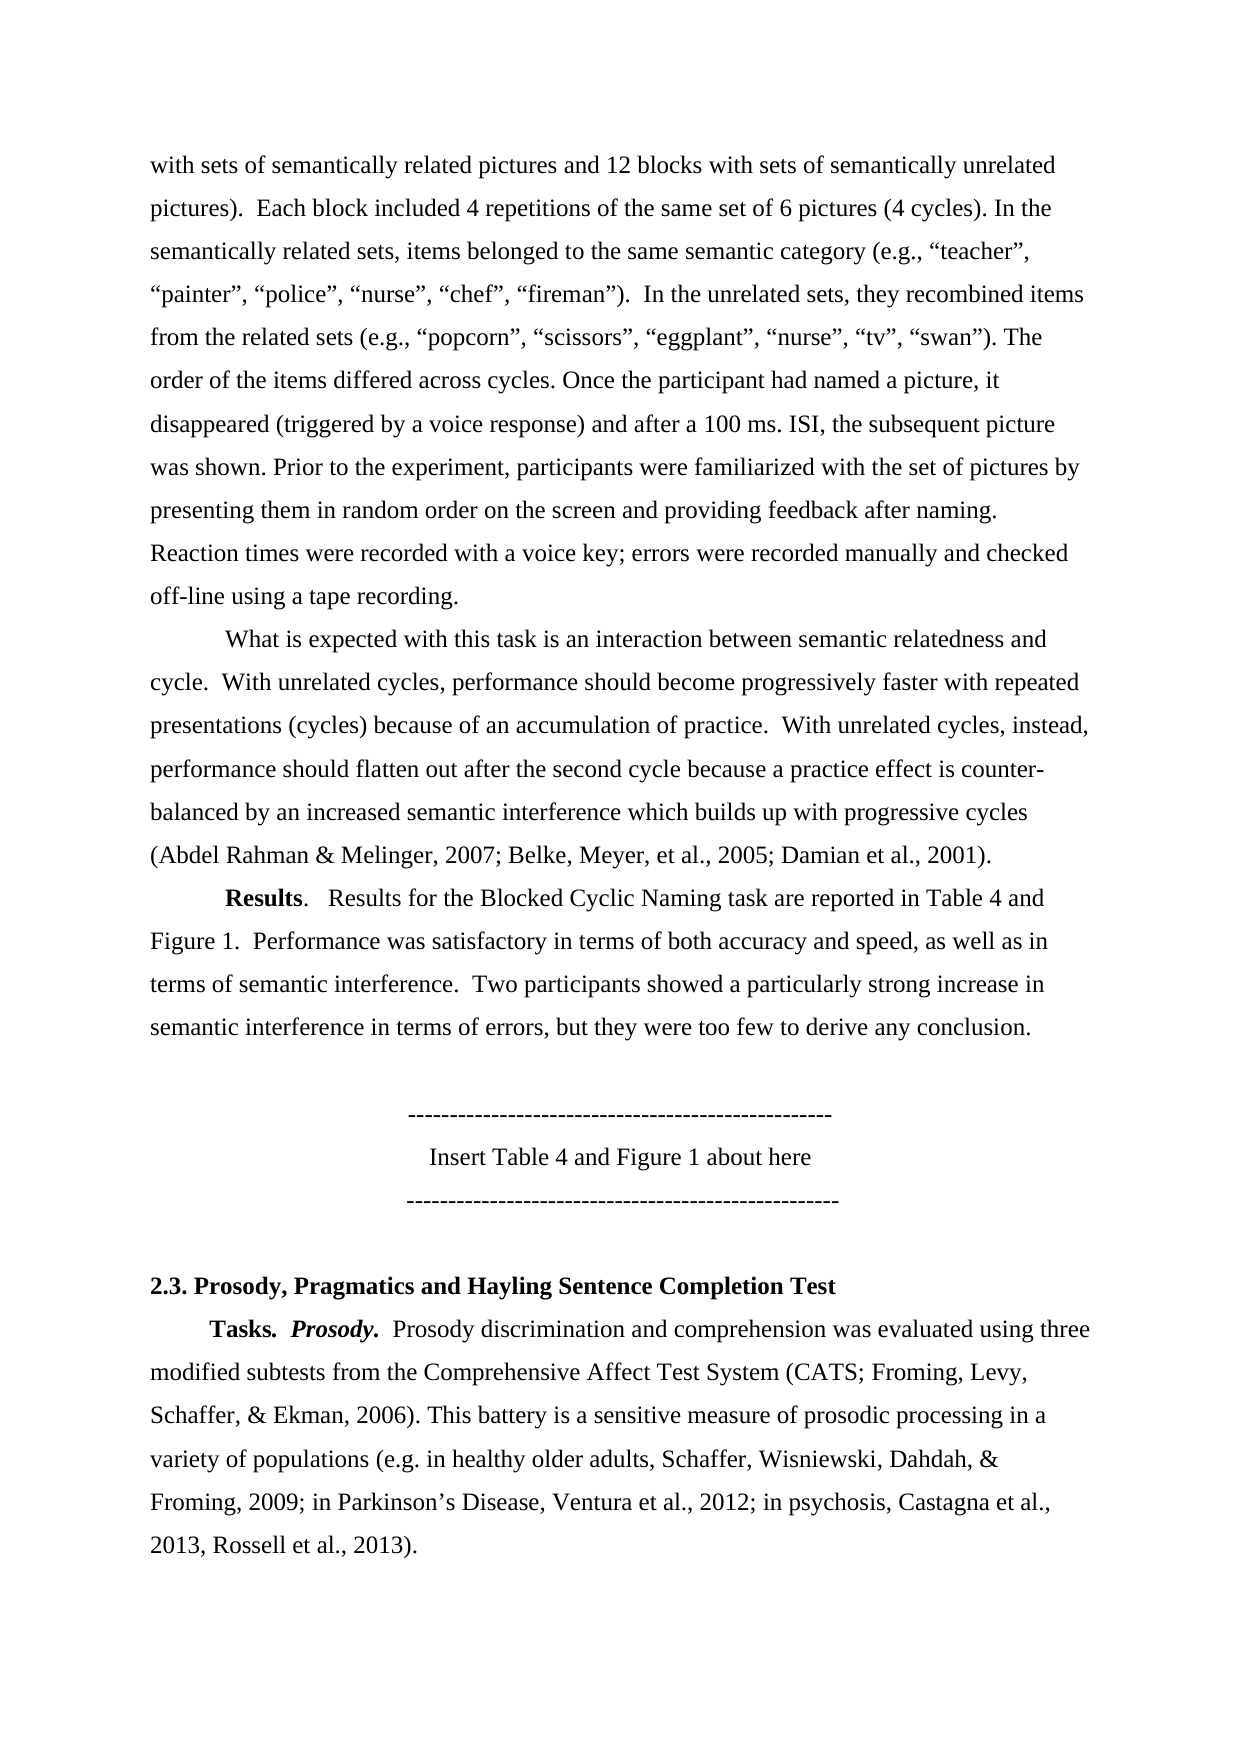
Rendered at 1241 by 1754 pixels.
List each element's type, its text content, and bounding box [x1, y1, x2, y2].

text Tasks. Prosody. Prosody discrimination and comprehension was evaluated using three modified subtests from the Comprehensive Affect Test System (CATS; Froming, Levy, Schaffer, & Ekman, 2006). This battery is a sensitive measure of prosodic processing in a variety of populations (e.g. in healthy older adults, Schaffer, Wisniewski, Dahdah, & Froming, 2009; in Parkinson’s Disease, Ventura et al., 2012; in psychosis, Castagna et al., 2013, Rossell et al., 2013). [150, 1314, 1090, 1559]
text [150, 150, 1090, 610]
text 2.3. Prosody, Pragmatics and Hayling Sentence Completion Test [150, 1271, 1090, 1300]
text Results. Results for the Blocked Cyclic Naming task are reported in Table 4 and Figure 1. Performance was satisfactory in terms of both accuracy and speed, as well as in terms of semantic interference. Two participants showed a particularly strong increase in semantic interference in terms of errors, but they were too few to derive any conclusion. [150, 883, 1090, 1041]
text What is expected with this task is an interaction between semantic relatedness and cycle. With unrelated cycles, performance should become progressively faster with repeated presentations (cycles) because of an accumulation of practice. With unrelated cycles, instead, performance should flatten out after the second cycle because a practice effect is counter-balanced by an increased semantic interference which builds up with progressive cycles (Abdel Rahman & Melinger, 2007; Belke, Meyer, et al., 2005; Damian et al., 2001). [150, 624, 1090, 869]
text Insert Table 4 and Figure 1 about here [150, 1142, 1090, 1171]
text ---------------------------------------------------- [150, 1185, 1090, 1214]
text --------------------------------------------------- [150, 1099, 1090, 1127]
